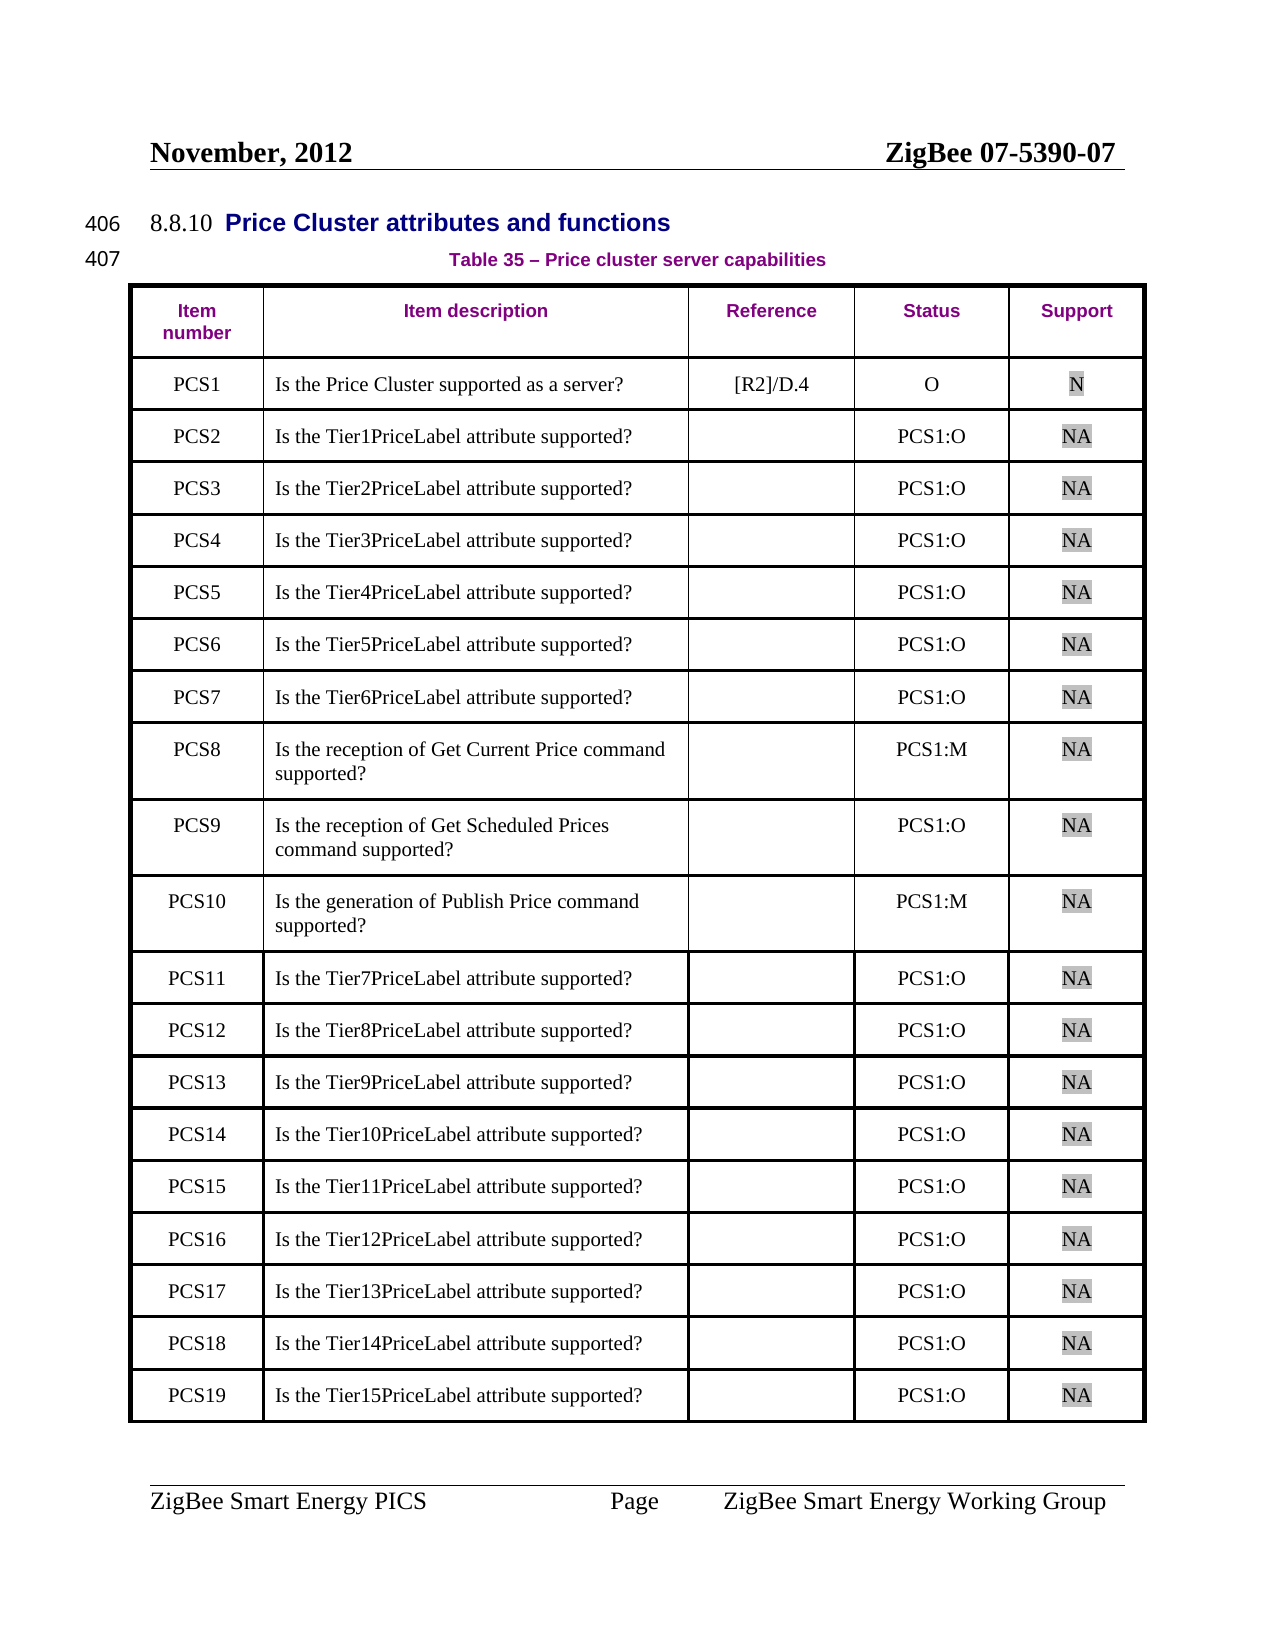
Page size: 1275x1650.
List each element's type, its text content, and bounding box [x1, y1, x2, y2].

table_cell Is the reception of Get Current Price command supported? [264, 724, 688, 797]
table_cell PCS1:O [856, 1162, 1007, 1211]
table_cell Is the Tier14PriceLabel attribute supported? [265, 1318, 687, 1367]
table_cell Is the Tier7PriceLabel attribute supported? [265, 953, 687, 1002]
table_cell PCS1:O [855, 672, 1008, 721]
table_cell PCS11 [133, 953, 262, 1002]
table_cell PCS7 [133, 672, 263, 721]
table_cell [690, 1162, 853, 1211]
table_cell PCS1:O [855, 516, 1008, 564]
table_cell NA [1010, 620, 1142, 669]
table_cell NA [1010, 953, 1142, 1002]
table_cell Is the Tier4PriceLabel attribute supported? [264, 568, 688, 617]
table_cell PCS8 [133, 724, 263, 797]
table_cell NA [1010, 1371, 1142, 1419]
table_cell PCS1:O [856, 1318, 1007, 1367]
table_cell NA [1010, 1058, 1142, 1106]
table_cell [689, 801, 854, 874]
table_cell NA [1010, 463, 1142, 512]
table_cell PCS1:O [856, 1005, 1007, 1054]
table_cell PCS1:O [856, 1214, 1007, 1263]
table_cell PCS9 [133, 801, 263, 874]
table_cell [690, 1318, 853, 1367]
table_cell [689, 568, 854, 617]
table_cell Is the Tier15PriceLabel attribute supported? [265, 1371, 687, 1419]
table_cell PCS18 [133, 1318, 262, 1367]
table_cell [690, 1110, 853, 1159]
table_cell NA [1010, 568, 1142, 617]
table_cell PCS13 [133, 1058, 262, 1106]
table_cell NA [1010, 411, 1142, 460]
table_cell [R2]/D.4 [689, 359, 854, 408]
table_cell Is the generation of Publish Price command supported? [264, 877, 688, 950]
table_cell PCS1:O [855, 411, 1008, 460]
table_cell Is the Tier5PriceLabel attribute supported? [264, 620, 688, 669]
table_cell Is the Price Cluster supported as a server? [264, 359, 688, 408]
table_cell PCS1:O [856, 953, 1007, 1002]
table_cell Is the Tier1PriceLabel attribute supported? [264, 411, 688, 460]
table_cell NA [1010, 516, 1142, 564]
table_header Status [855, 288, 1008, 356]
table_cell [690, 1266, 853, 1315]
table_cell NA [1010, 1318, 1142, 1367]
table_cell PCS15 [133, 1162, 262, 1211]
table_cell NA [1010, 1214, 1142, 1263]
table_cell [690, 953, 853, 1002]
table_cell NA [1010, 1266, 1142, 1315]
table_cell N [1010, 359, 1142, 408]
table_cell [690, 1005, 853, 1054]
table_cell PCS14 [133, 1110, 262, 1159]
table_header Item number [133, 288, 263, 356]
table_cell NA [1010, 672, 1142, 721]
table_cell Is the Tier11PriceLabel attribute supported? [265, 1162, 687, 1211]
table_cell PCS17 [133, 1266, 262, 1315]
table_cell Is the Tier8PriceLabel attribute supported? [265, 1005, 687, 1054]
table_cell PCS1:O [856, 1058, 1007, 1106]
table_cell Is the Tier13PriceLabel attribute supported? [265, 1266, 687, 1315]
table_cell Is the Tier10PriceLabel attribute supported? [265, 1110, 687, 1159]
table_cell PCS5 [133, 568, 263, 617]
table_cell PCS4 [133, 516, 263, 564]
table_cell PCS1:M [855, 724, 1008, 797]
table_cell PCS1:O [855, 801, 1008, 874]
table_cell PCS1:O [855, 463, 1008, 512]
table_cell PCS12 [133, 1005, 262, 1054]
table_cell [689, 620, 854, 669]
table_cell PCS1:O [856, 1110, 1007, 1159]
table_cell O [855, 359, 1008, 408]
table_cell Is the reception of Get Scheduled Prices command supported? [264, 801, 688, 874]
table_cell PCS1:M [855, 877, 1008, 950]
table_cell [690, 1058, 853, 1106]
table_cell Is the Tier9PriceLabel attribute supported? [265, 1058, 687, 1106]
table_cell PCS2 [133, 411, 263, 460]
table_header Support [1010, 288, 1142, 356]
table_cell [689, 463, 854, 512]
table_cell [689, 724, 854, 797]
table_header Reference [689, 288, 854, 356]
table_cell PCS1:O [855, 620, 1008, 669]
table_cell PCS3 [133, 463, 263, 512]
table_cell NA [1010, 724, 1142, 797]
table_cell [689, 672, 854, 721]
table_cell PCS6 [133, 620, 263, 669]
table_cell NA [1010, 801, 1142, 874]
table_cell PCS1:O [856, 1371, 1007, 1419]
table_cell NA [1010, 877, 1142, 950]
table_cell PCS10 [133, 877, 263, 950]
table_cell [689, 411, 854, 460]
table_cell PCS16 [133, 1214, 262, 1263]
table_cell Is the Tier12PriceLabel attribute supported? [265, 1214, 687, 1263]
table_cell [689, 516, 854, 564]
table_header Item description [264, 288, 688, 356]
table_cell NA [1010, 1162, 1142, 1211]
table_cell [690, 1371, 853, 1419]
table_cell PCS1 [133, 359, 263, 408]
table_cell PCS1:O [855, 568, 1008, 617]
text Table 35 – Price cluster server capabilities [150, 249, 1125, 271]
table_cell [689, 877, 854, 950]
table_cell PCS1:O [856, 1266, 1007, 1315]
table_cell PCS19 [133, 1371, 262, 1419]
table_cell Is the Tier3PriceLabel attribute supported? [264, 516, 688, 564]
table_cell NA [1010, 1110, 1142, 1159]
table_cell [690, 1214, 853, 1263]
subtitle Price Cluster attributes and functions [150, 208, 1125, 236]
table_cell Is the Tier2PriceLabel attribute supported? [264, 463, 688, 512]
table_cell NA [1010, 1005, 1142, 1054]
table_cell Is the Tier6PriceLabel attribute supported? [264, 672, 688, 721]
